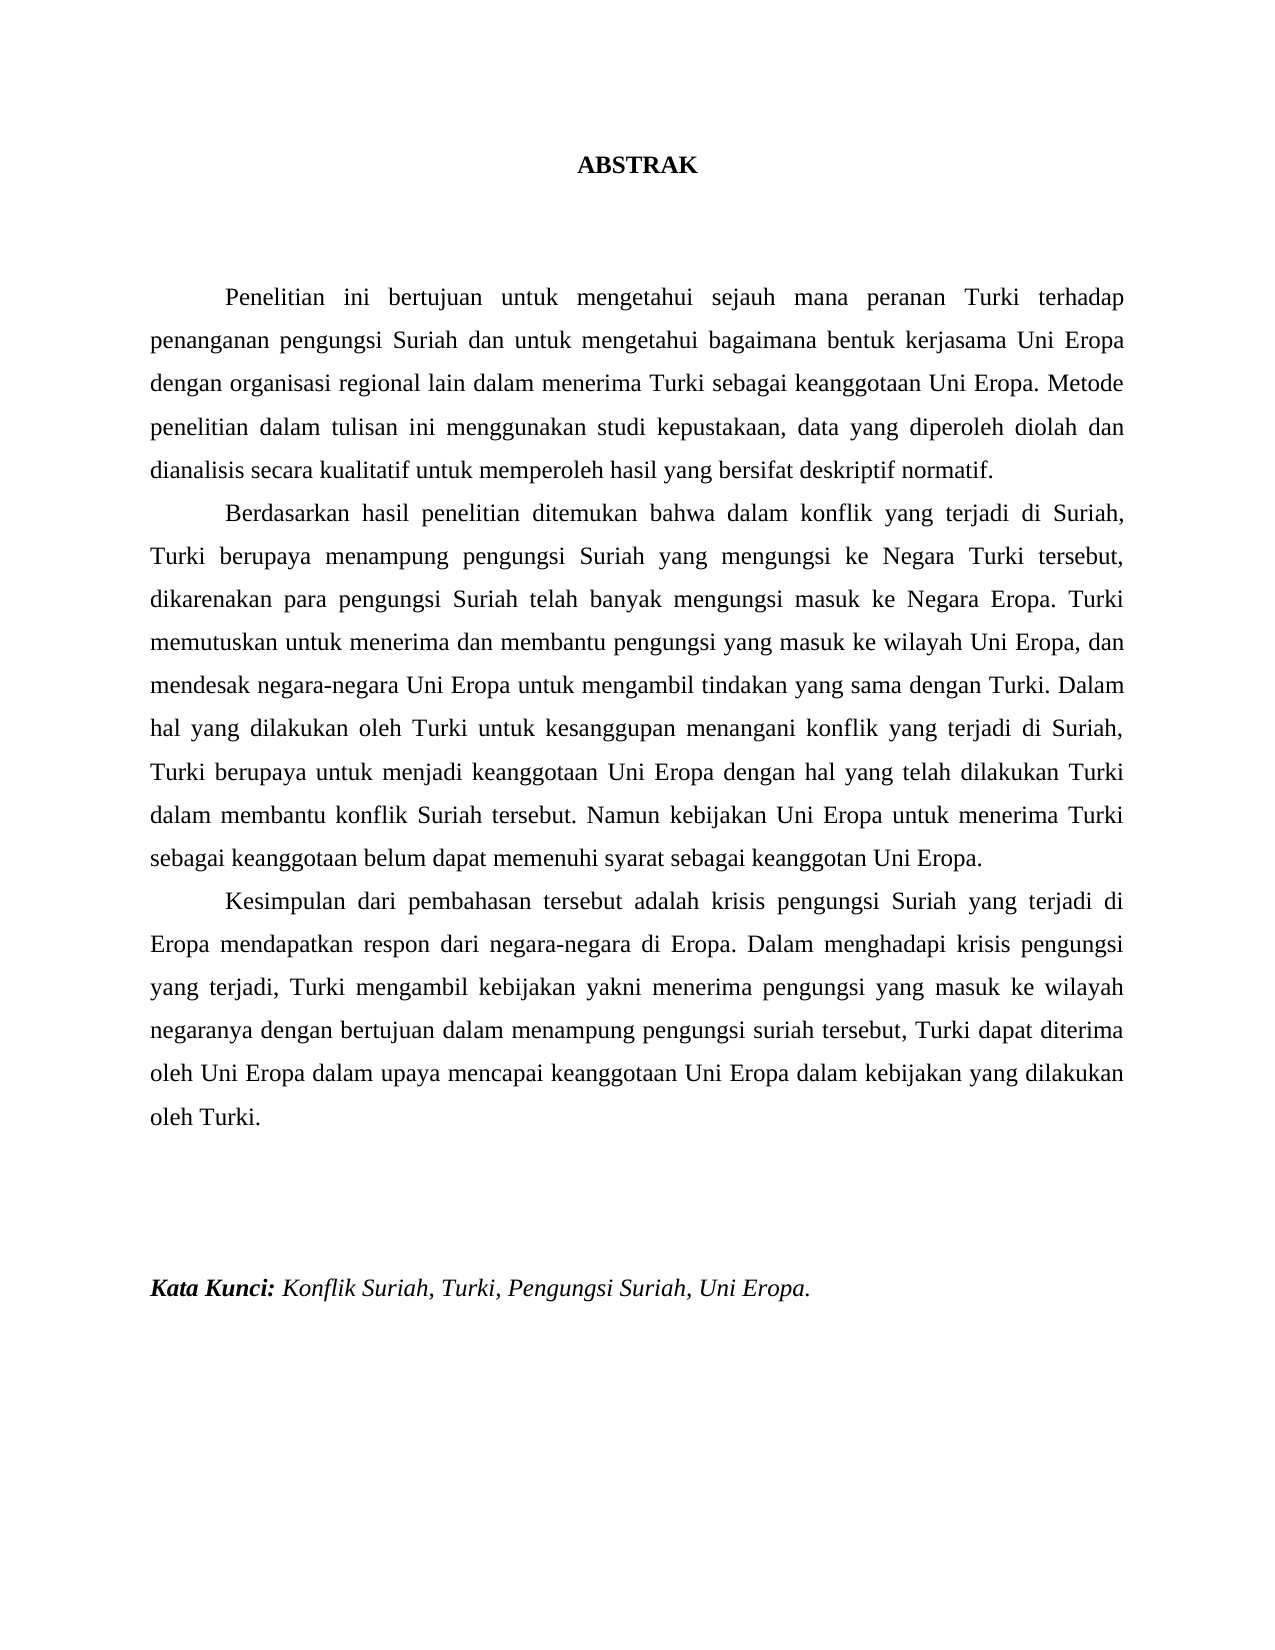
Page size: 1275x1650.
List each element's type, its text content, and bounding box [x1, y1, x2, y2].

text Berdasarkan hasil penelitian ditemukan bahwa dalam konflik yang terjadi di Suriah, Turki berupaya menampung pengungsi Suriah yang mengungsi ke Negara Turki tersebut, dikarenakan para pengungsi Suriah telah banyak mengungsi masuk ke Negara Eropa. Turki memutuskan untuk menerima dan membantu pengungsi yang masuk ke wilayah Uni Eropa, dan mendesak negara-negara Uni Eropa untuk mengambil tindakan yang sama dengan Turki. Dalam hal yang dilakukan oleh Turki untuk kesanggupan menangani konflik yang terjadi di Suriah, Turki berupaya untuk menjadi keanggotaan Uni Eropa dengan hal yang telah dilakukan Turki dalam membantu konflik Suriah tersebut. Namun kebijakan Uni Eropa untuk menerima Turki sebagai keanggotaan belum dapat memenuhi syarat sebagai keanggotan Uni Eropa. [150, 498, 1125, 872]
text ABSTRAK [150, 150, 1125, 179]
text Kata Kunci: Konflik Suriah, Turki, Pengungsi Suriah, Uni Eropa. [150, 1273, 1125, 1301]
text Kesimpulan dari pembahasan tersebut adalah krisis pengungsi Suriah yang terjadi di Eropa mendapatkan respon dari negara-negara di Eropa. Dalam menghadapi krisis pengungsi yang terjadi, Turki mengambil kebijakan yakni menerima pengungsi yang masuk ke wilayah negaranya dengan bertujuan dalam menampung pengungsi suriah tersebut, Turki dapat diterima oleh Uni Eropa dalam upaya mencapai keanggotaan Uni Eropa dalam kebijakan yang dilakukan oleh Turki. [150, 886, 1125, 1130]
text Penelitian ini bertujuan untuk mengetahui sejauh mana peranan Turki terhadap penanganan pengungsi Suriah dan untuk mengetahui bagaimana bentuk kerjasama Uni Eropa dengan organisasi regional lain dalam menerima Turki sebagai keanggotaan Uni Eropa. Metode penelitian dalam tulisan ini menggunakan studi kepustakaan, data yang diperoleh diolah dan dianalisis secara kualitatif untuk memperoleh hasil yang bersifat deskriptif normatif. [150, 282, 1125, 483]
